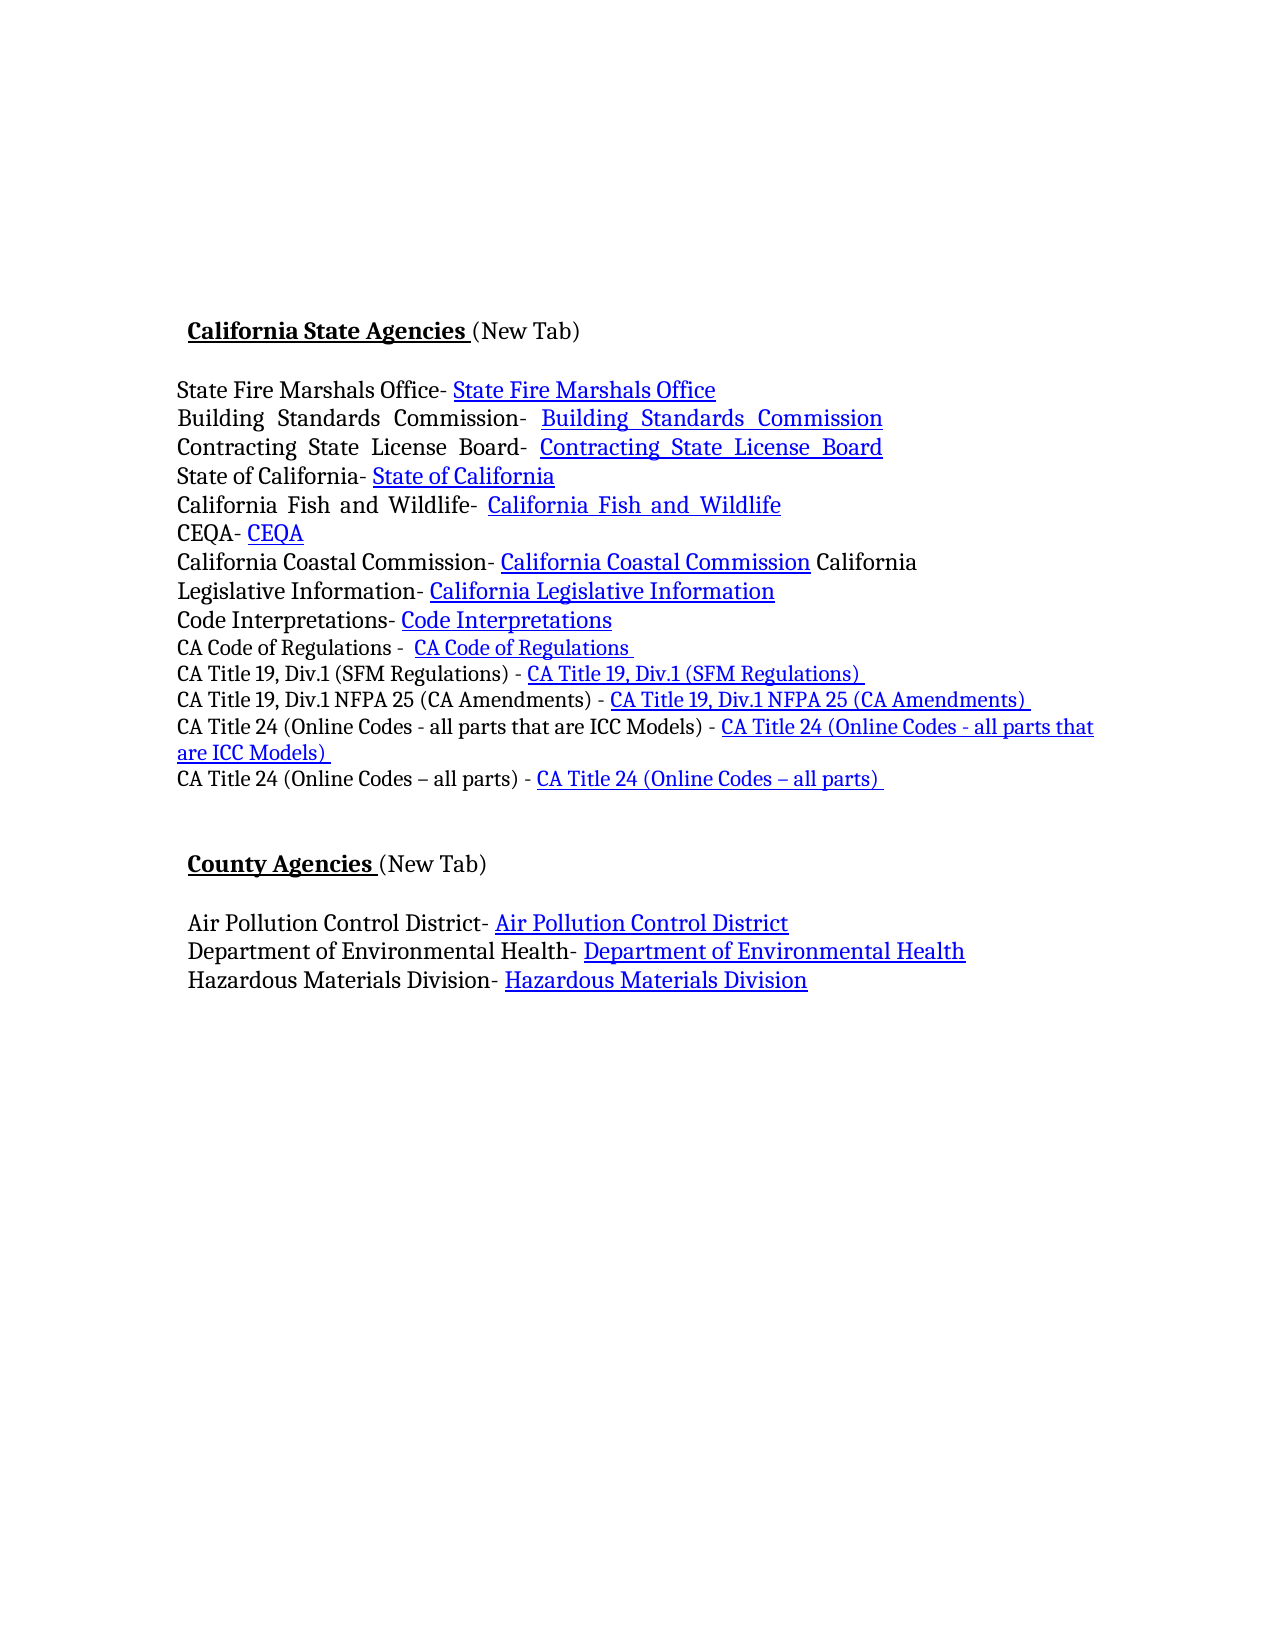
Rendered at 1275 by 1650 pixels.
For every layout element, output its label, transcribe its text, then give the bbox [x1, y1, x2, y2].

text California State Agencies (New Tab) [187, 317, 1096, 346]
text Department of Environmental Health- Department of Environmental Health Hazardous Materials Division- Hazardous Materials Division [187, 937, 997, 995]
text State Fire Marshals Office- State Fire Marshals Office [177, 375, 1096, 404]
text CA Title 24 (Online Codes – all parts) - CA Title 24 (Online Codes – all parts) [177, 766, 1096, 792]
text California Coastal Commission- California Coastal Commission California Legislative Information- California Legislative Information [177, 548, 921, 606]
text CA Title 24 (Online Codes - all parts that are ICC Models) - CA Title 24 (Online Codes - all parts that are ICC Models) [177, 713, 1096, 766]
text CA Title 19, Div.1 NFPA 25 (CA Amendments) - CA Title 19, Div.1 NFPA 25 (CA Amendments) [177, 687, 1096, 713]
text Code Interpretations- Code Interpretations [177, 606, 921, 634]
text County Agencies (New Tab) [187, 850, 1096, 879]
text CA Code of Regulations - CA Code of Regulations [177, 634, 1096, 661]
text Air Pollution Control District- Air Pollution Control District [187, 908, 1096, 937]
text Building Standards Commission- Building Standards Commission Contracting State License Board- Contracting State License Board State of California- State of California [177, 404, 883, 491]
text California Fish and Wildlife- California Fish and Wildlife CEQA- CEQA [177, 491, 781, 548]
text CA Title 19, Div.1 (SFM Regulations) - CA Title 19, Div.1 (SFM Regulations) [177, 661, 1096, 687]
